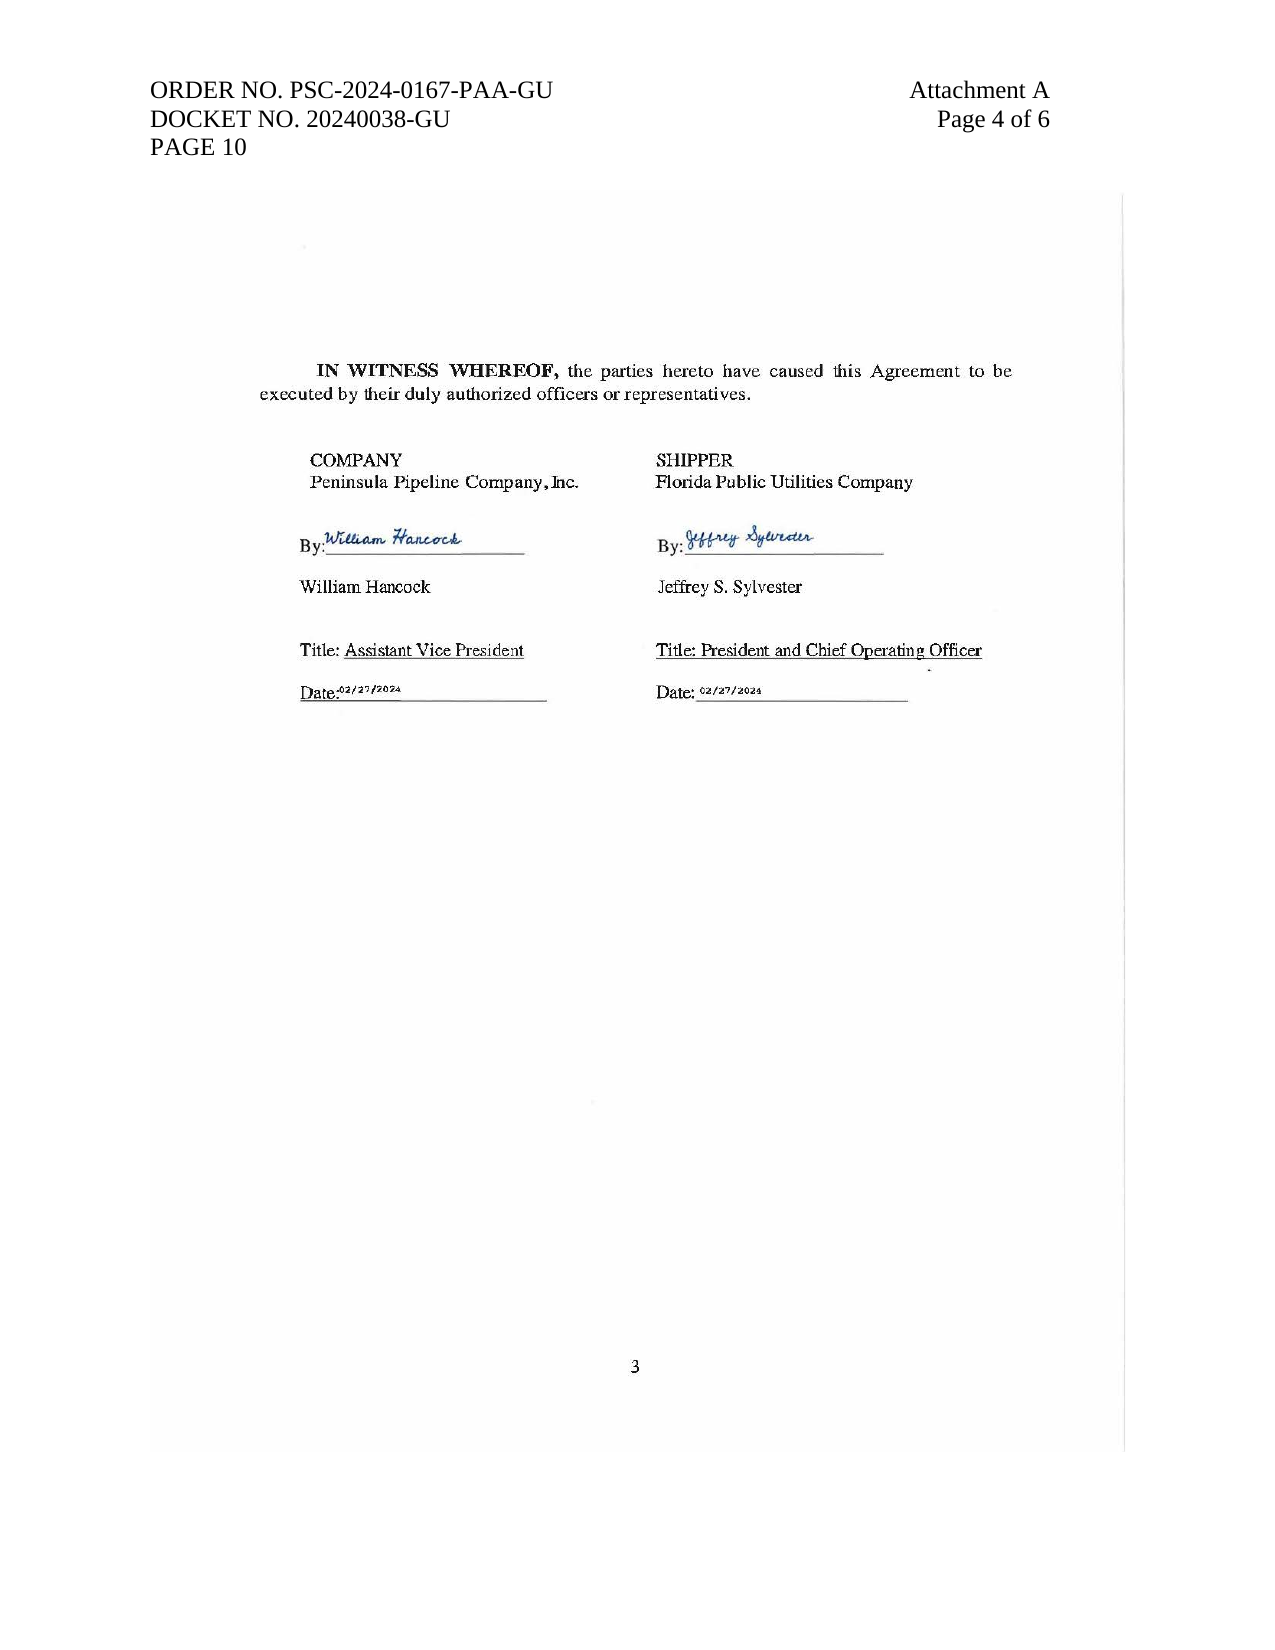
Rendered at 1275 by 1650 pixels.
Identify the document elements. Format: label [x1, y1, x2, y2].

picture [150, 190, 1125, 1452]
